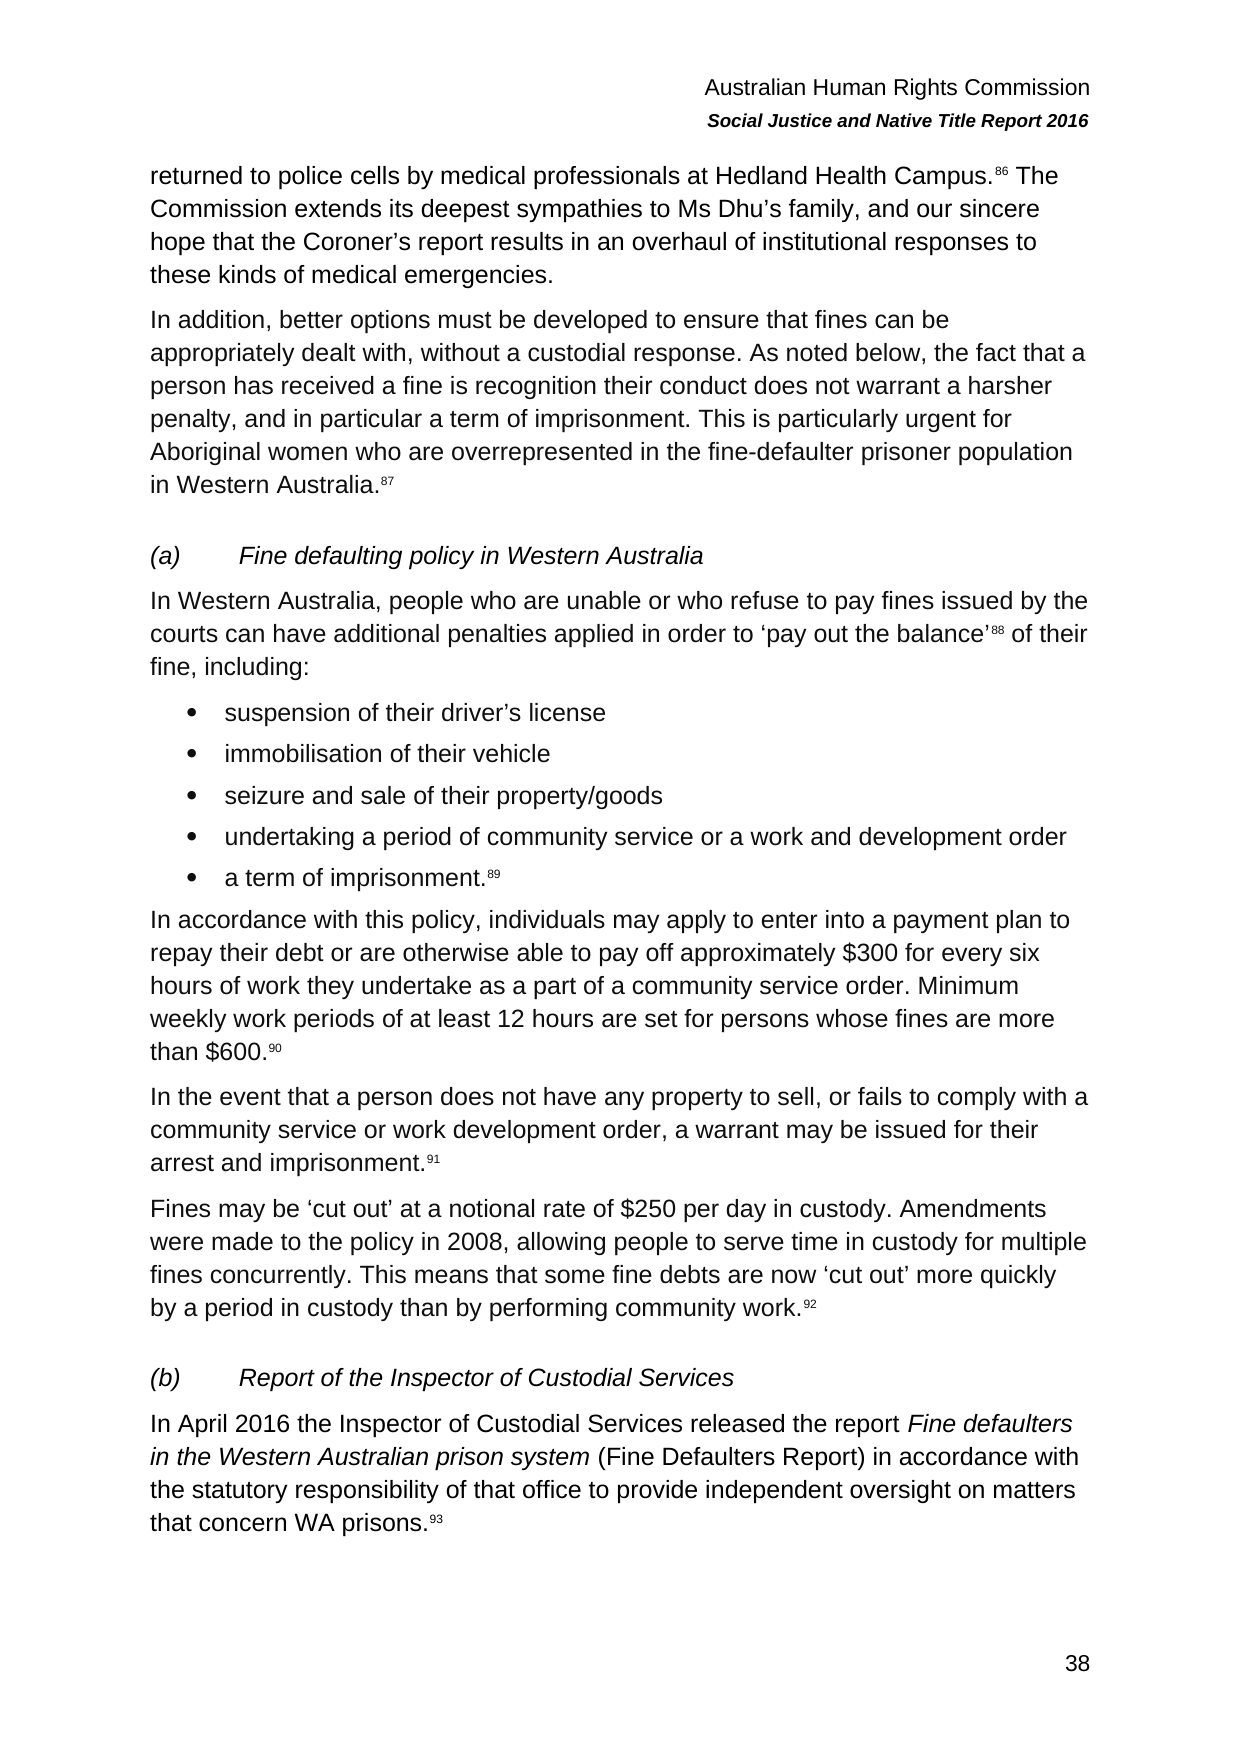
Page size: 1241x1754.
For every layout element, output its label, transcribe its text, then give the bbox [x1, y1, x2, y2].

list immobilisation of their vehicle [187, 739, 1090, 768]
list undertaking a period of community service or a work and development order [187, 822, 1090, 851]
list seizure and sale of their property/goods [187, 781, 1090, 809]
list suspension of their driver’s license [187, 698, 1090, 727]
list a term of imprisonment. [187, 863, 1090, 892]
subtitle Report of the Inspector of Custodial Services [150, 1363, 1090, 1392]
subtitle Fine defaulting policy in Western Australia [150, 541, 1090, 569]
text In April 2016 the Inspector of Custodial Services released the report Fine defaulters in the Western Australian prison system (Fine Defaulters Report) in accordance with the statutory responsibility of that office to provide independent oversight on matters that concern WA prisons. [150, 1409, 1090, 1537]
text In accordance with this policy, individuals may apply to enter into a payment plan to repay their debt or are otherwise able to pay off approximately $300 for every six hours of work they undertake as a part of a community service order. Minimum weekly work periods of at least 12 hours are set for persons whose fines are more than $600. [150, 905, 1090, 1066]
text In Western Australia, people who are unable or who refuse to pay fines issued by the courts can have additional penalties applied in order to ‘pay out the balance’ of their fine, including: [150, 586, 1090, 681]
text Fines may be ‘cut out’ at a notional rate of $250 per day in custody. Amendments were made to the policy in 2008, allowing people to serve time in custody for multiple fines concurrently. This means that some fine debts are now ‘cut out’ more quickly by a period in custody than by performing community work. [150, 1194, 1090, 1322]
text In the event that a person does not have any property to sell, or fails to comply with a community service or work development order, a warrant may be issued for their arrest and imprisonment. [150, 1082, 1090, 1177]
text In addition, better options must be developed to ensure that fines can be appropriately dealt with, without a custodial response. As noted below, the fact that a person has received a fine is recognition their conduct does not warrant a harsher penalty, and in particular a term of imprisonment. This is particularly urgent for Aboriginal women who are overrepresented in the fine-defaulter prisoner population in Western Australia. [150, 305, 1090, 499]
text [150, 161, 1090, 288]
